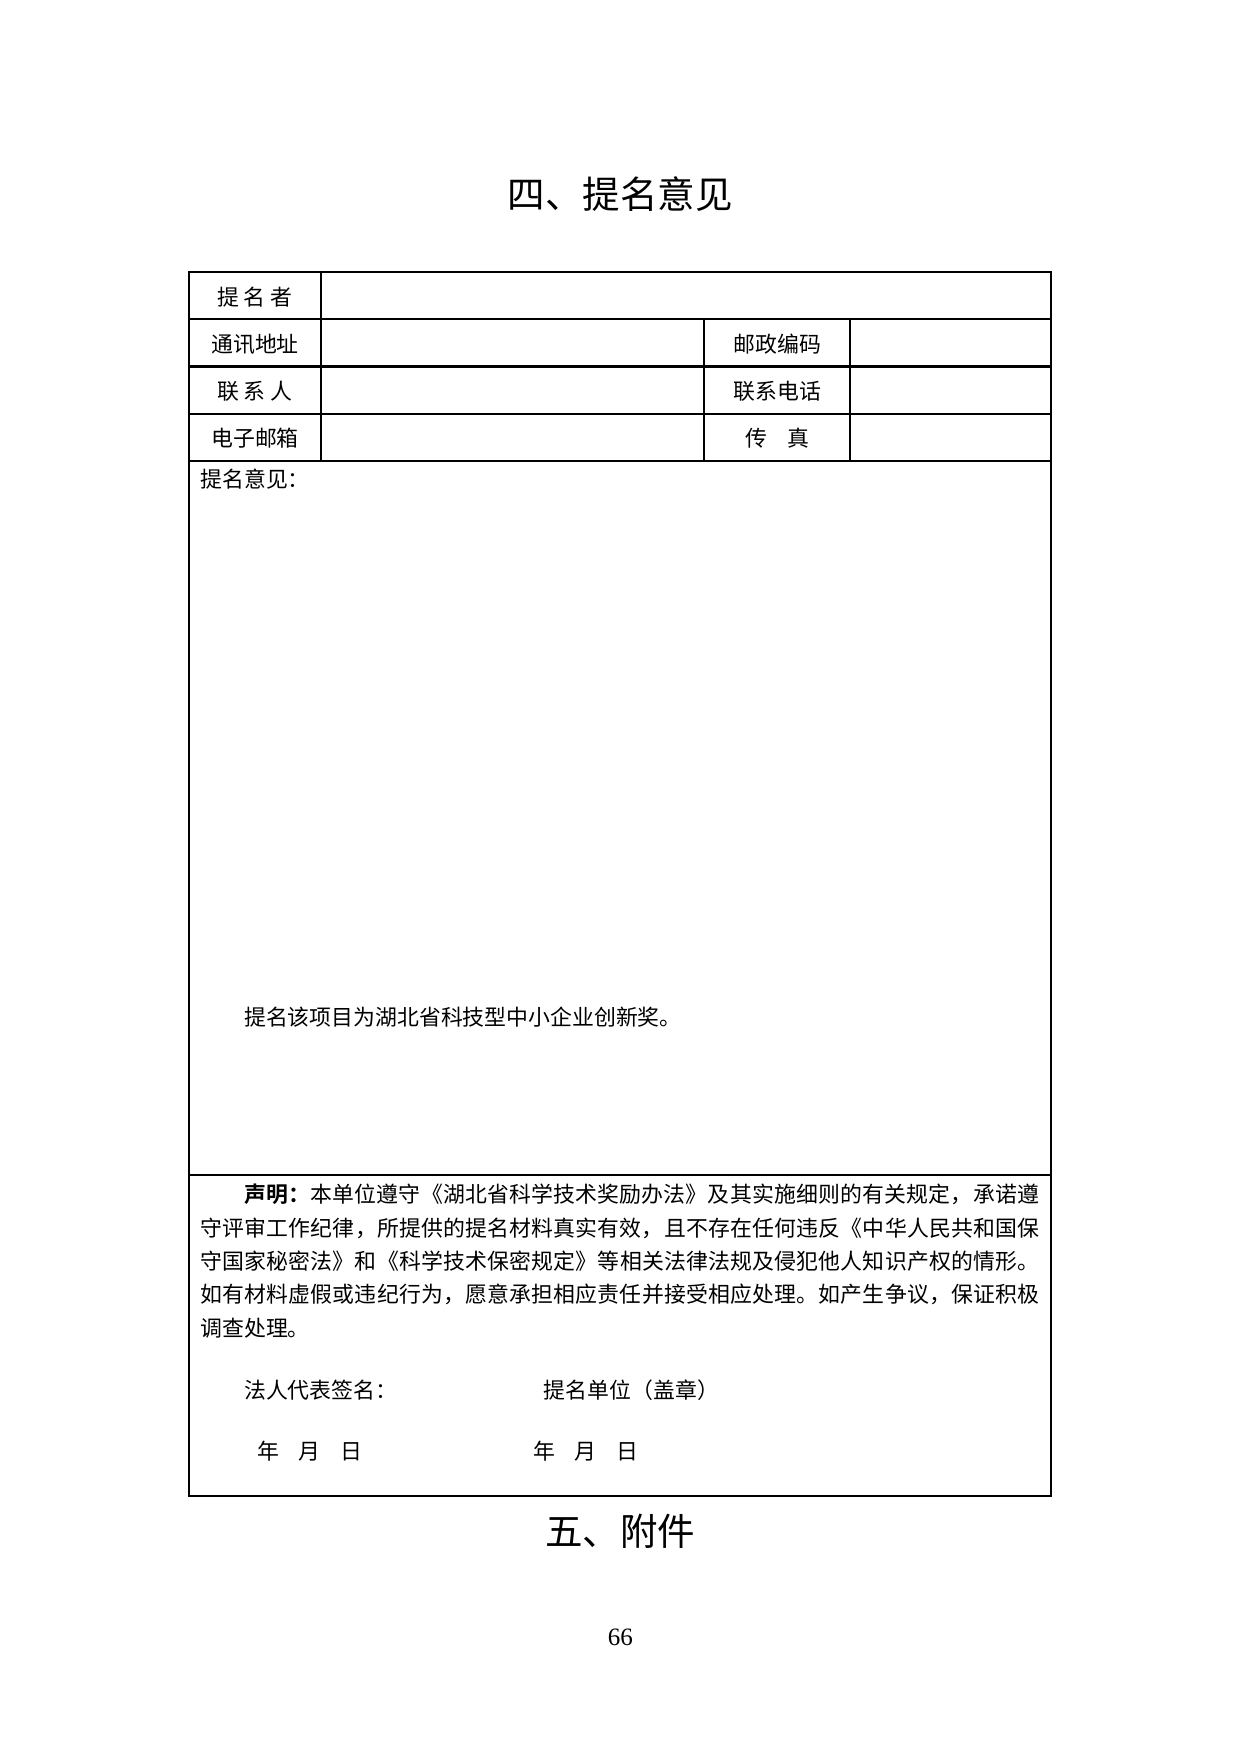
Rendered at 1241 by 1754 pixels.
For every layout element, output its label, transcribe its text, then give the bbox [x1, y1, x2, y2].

text 四、提名意见 [189, 165, 1051, 220]
table_cell 联系电话 [705, 368, 849, 413]
table_cell 邮政编码 [705, 320, 849, 365]
table_cell [851, 368, 1050, 413]
table_cell [851, 320, 1050, 365]
table_cell [322, 320, 703, 365]
table_cell 传 真 [705, 415, 849, 460]
table_header 提 名 者 [190, 273, 320, 318]
table_cell 提名意见： 提名该项目为湖北省科技型中小企业创新奖。 [190, 462, 1050, 1174]
table_cell [851, 415, 1050, 460]
table_cell 电子邮箱 [190, 415, 320, 460]
table_cell 声明：本单位遵守《湖北省科学技术奖励办法》及其实施细则的有关规定，承诺遵守评审工作纪律，所提供的提名材料真实有效，且不存在任何违反《中华人民共和国保守国家秘密法》和《科学技术保密规定》等相关法律法规及侵犯他人知识产权的情形。如有材料虚假或违纪行为，愿意承担相应责任并接受相应处理。如产生争议，保证积极调查处理。 法人代表签名： 提名单位（盖章） 年 月 日 年 月 日 [190, 1176, 1050, 1494]
table_cell 联 系 人 [190, 368, 320, 413]
table_header [322, 273, 1050, 318]
table_cell [322, 368, 703, 413]
table_cell [322, 415, 703, 460]
text 五、附件 [189, 1501, 1051, 1556]
table_cell 通讯地址 [190, 320, 320, 365]
